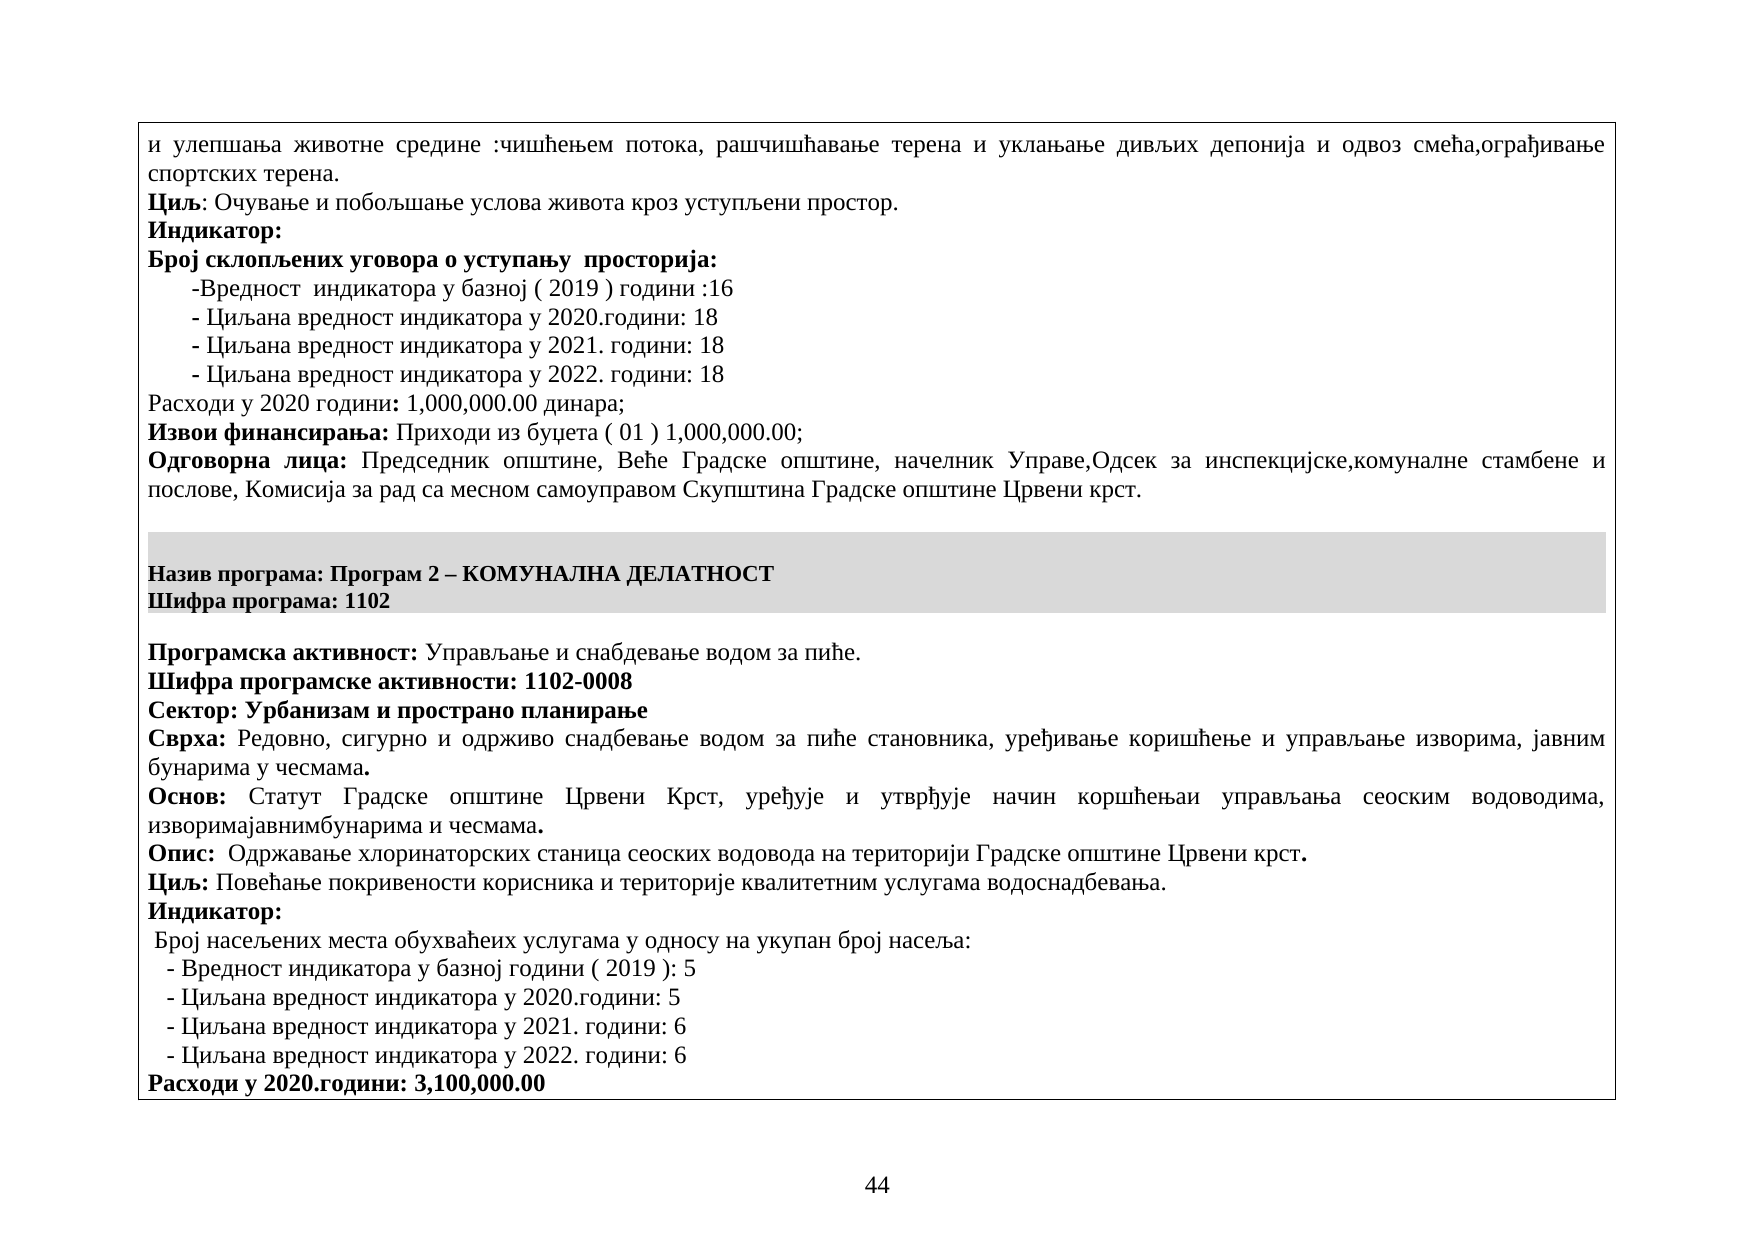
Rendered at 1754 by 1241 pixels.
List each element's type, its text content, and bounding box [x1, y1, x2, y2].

text Извои финансирања: Приходи из буџета ( 01 ) 1,000,000.00; [148, 417, 1606, 445]
text - Циљана вредност индикатора у 2021. години: 18 [148, 330, 1606, 359]
text - Циљана вредност индикатора у 2021. години: 6 [148, 1011, 1606, 1040]
text Сврха: Редовно, сигурно и одрживо снадбевање водом за пиће становника, уређивање коришћење и управљање изворима, јавним бунарима у чесмама. [148, 723, 1606, 781]
text Назив програма: Програм 2 – КОМУНАЛНА ДЕЛАТНОСТ [148, 560, 1606, 587]
text Шифра програмске активности: 1102-0008 [148, 666, 1606, 695]
text Шифра програма: 1102 [148, 587, 1606, 613]
text Одговорна лица: Председник општине, Веће Градске општине, начелник Управе,Одсек за инспекцијске,комуналне стамбене и послове, Комисија за рад са месном самоуправом Скупштина Градске општине Црвени крст. [148, 445, 1606, 503]
text -Вредност индикатора у базној ( 2019 ) години :16 [148, 273, 1606, 302]
text Расходи у 2020 години: 1,000,000.00 динара; [148, 388, 1606, 417]
text - Вредност индикатора у базној години ( 2019 ): 5 [148, 953, 1606, 982]
text - Циљана вредност индикатора у 2022. години: 18 [148, 359, 1606, 388]
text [139, 123, 1615, 187]
text - Циљана вредност индикатора у 2020.години: 5 [148, 982, 1606, 1011]
text Основ: Статут Градске општине Црвени Крст, уређује и утврђује начин коршћењаи управљања сеоским водоводима, изворимајавнимбунарима и чесмама. [148, 781, 1606, 838]
text Сектор: Урбанизам и пространо планирање [148, 695, 1606, 723]
text Број насељених места обухваћеих услугама у односу на укупан број насеља: [148, 925, 1606, 953]
text - Циљана вредност индикатора у 2020.години: 18 [148, 302, 1606, 330]
text Циљ: Очување и побољшање услова живота кроз уступљени простор. [148, 187, 1606, 215]
text Број склопљених уговора о уступању просторија: [148, 244, 1606, 273]
text Индикатор: [148, 896, 1606, 925]
text Oпис: Одржавање хлоринаторских станица сеоских водовода на територији Градске општине Црвени крст. [148, 838, 1606, 867]
text Индикатор: [148, 215, 1606, 244]
text Циљ: Повећање покривености корисника и територије квалитетним услугама водоснадбевања. [148, 867, 1606, 896]
text Програмска активност: Управљање и снабдевање водом за пиће. [148, 637, 1606, 666]
text Расходи у 2020.години: 3,100,000.00 [139, 1065, 1615, 1099]
text - Циљана вредност индикатора у 2022. години: 6 [148, 1040, 1606, 1065]
